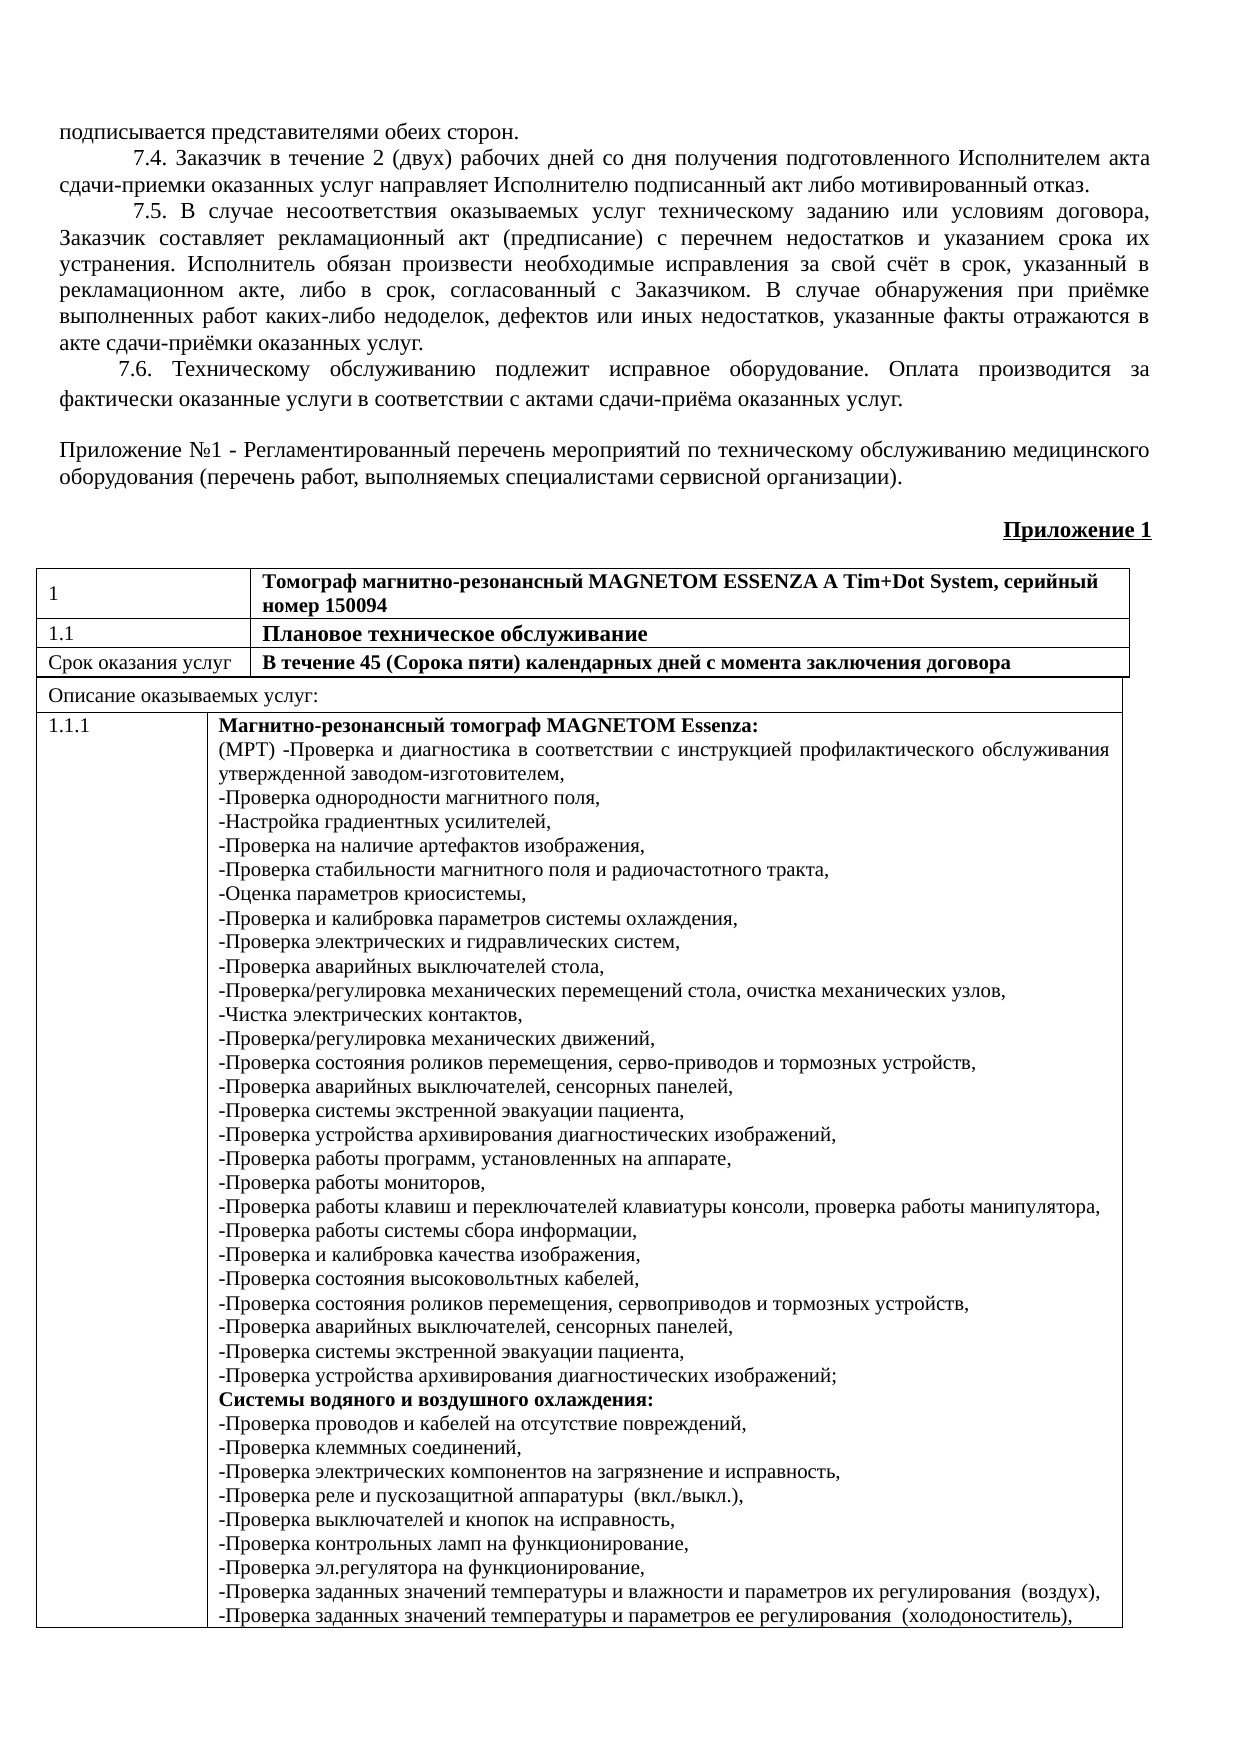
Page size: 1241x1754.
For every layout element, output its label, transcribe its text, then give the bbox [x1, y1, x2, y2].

text 7.6. Техническому обслуживанию подлежит исправное оборудование. Оплата производится за фактически оказанные услуги в соответствии с актами сдачи-приёма оказанных услуг. [59, 355, 1152, 412]
table_cell Срок оказания услуг [37, 648, 250, 676]
text 7.4. Заказчик в течение 2 (двух) рабочих дней со дня получения подготовленного Исполнителем акта сдачи-приемки оказанных услуг направляет Исполнителю подписанный акт либо мотивированный отказ. [59, 144, 1152, 197]
table_cell 1.1 [37, 619, 250, 647]
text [59, 118, 1152, 144]
table_cell Плановое техническое обслуживание [251, 619, 1129, 647]
text 7.5. В случае несоответствия оказываемых услуг техническому заданию или условиям договора, Заказчик составляет рекламационный акт (предписание) с перечнем недостатков и указанием срока их устранения. Исполнитель обязан произвести необходимые исправления за свой счёт в срок, указанный в рекламационном акте, либо в срок, согласованный с Заказчиком. В случае обнаружения при приёмке выполненных работ каких-либо недоделок, дефектов или иных недостатков, указанные факты отражаются в акте сдачи-приёмки оказанных услуг. [59, 197, 1152, 355]
text Приложение 1 [59, 516, 1152, 542]
table_header Томограф магнитно-резонансный MAGNETOM ESSENZA A Tim+Dоt System, серийный номер 150094 [251, 569, 1129, 617]
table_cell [208, 713, 1122, 1627]
text Приложение №1 - Регламентированный перечень мероприятий по техническому обслуживанию медицинского оборудования (перечень работ, выполняемых специалистами сервисной организации). [59, 437, 1152, 489]
table_cell В течение 45 (Сорока пяти) календарных дней с момента заключения договора [251, 648, 1129, 676]
table_cell 1.1.1 [37, 713, 207, 1627]
table_cell Описание оказываемых услуг: [37, 678, 1122, 712]
table_header 1 [37, 569, 250, 617]
